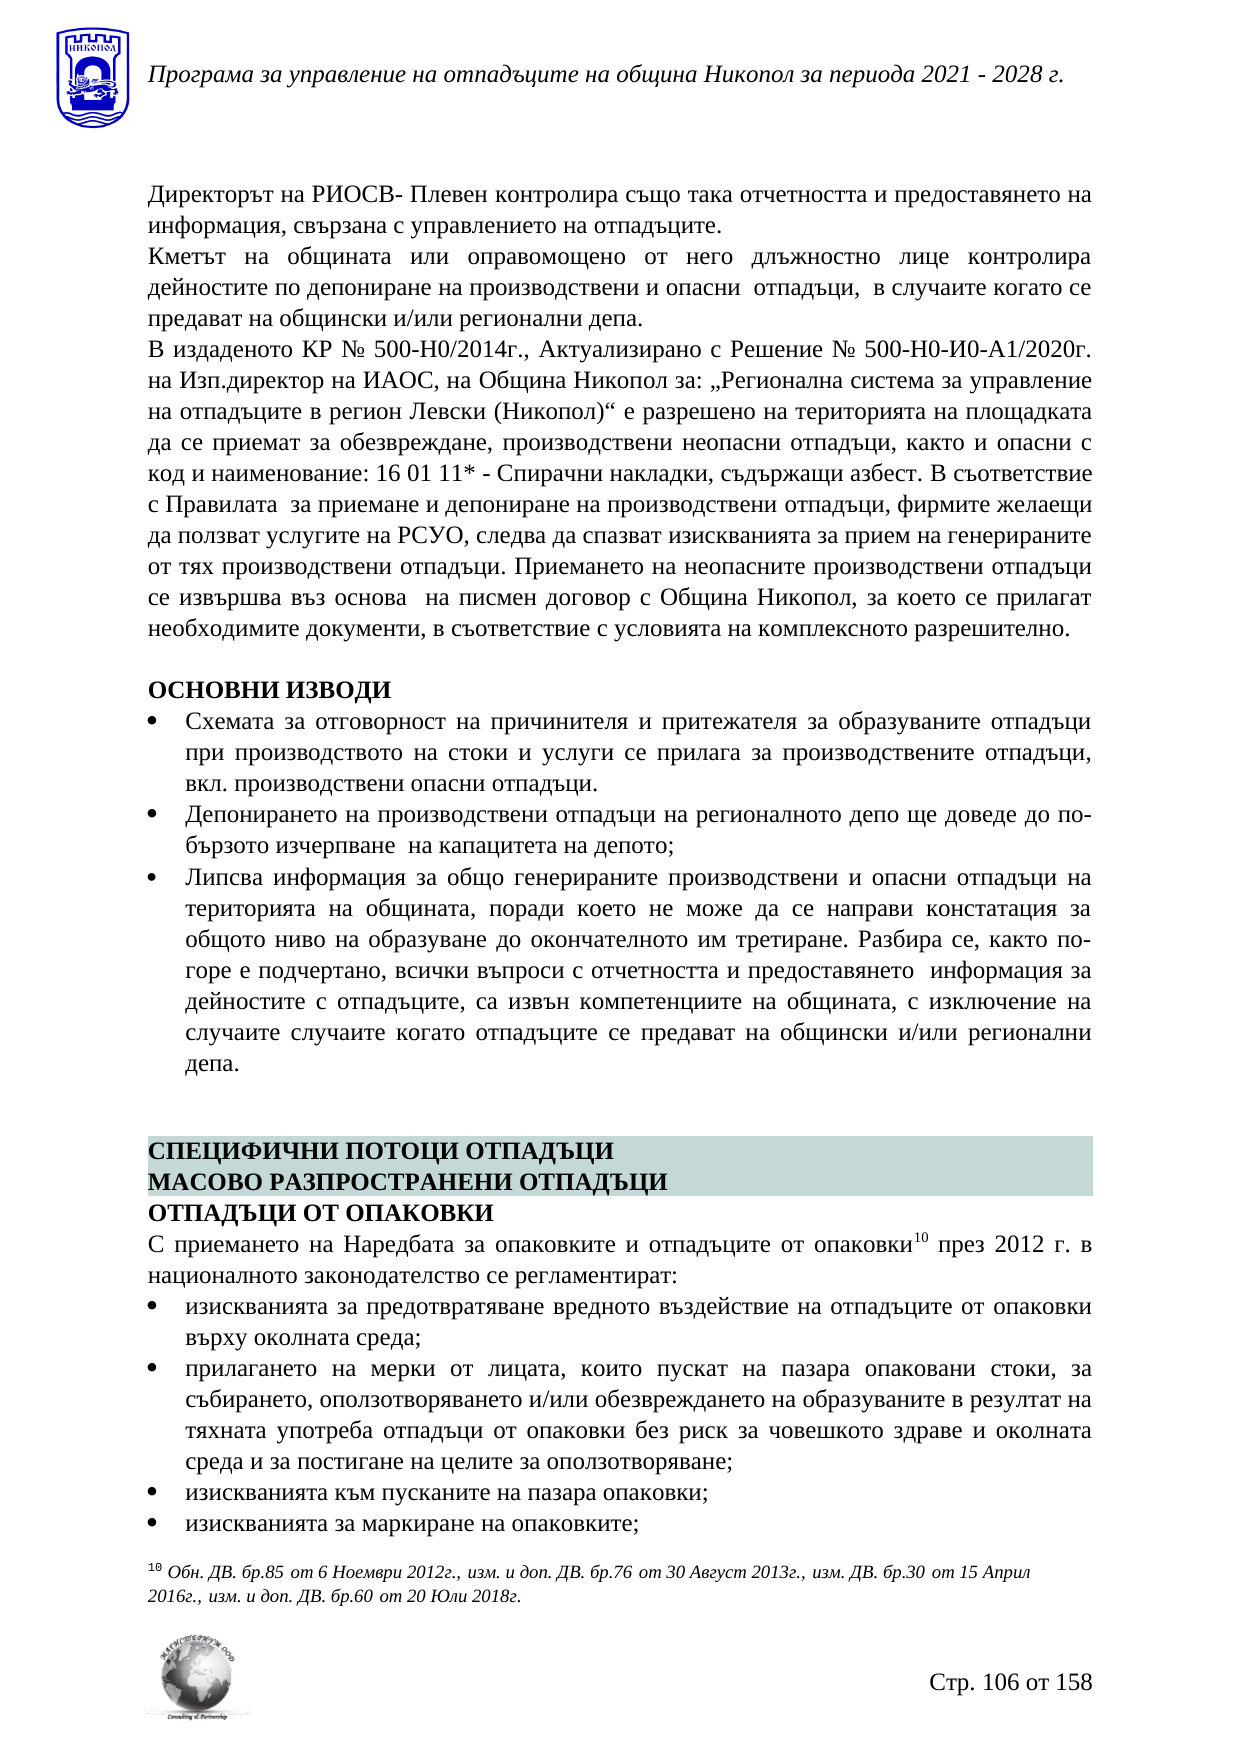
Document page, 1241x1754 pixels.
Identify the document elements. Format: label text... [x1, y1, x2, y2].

list прилагането на мерки от лицата, които пускат на пазара опаковани стоки, за събирането, оползотворяването и/или обезвреждането на образуваните в резултат на тяхната употреба отпадъци от опаковки без риск за човешкото здраве и околната среда и за постигане на целите за оползотворяване; [148, 1353, 1093, 1475]
list Депонирането на производствени отпадъци на регионалното депо ще доведе до по-бързото изчерпване на капацитета на депото; [148, 799, 1093, 859]
text СПЕЦИФИЧНИ ПОТОЦИ ОТПАДЪЦИ [148, 1136, 1093, 1164]
list Схемата за отговорност на причинителя и притежателя за образуваните отпадъци при производството на стоки и услуги се прилага за производствените отпадъци, вкл. производствени опасни отпадъци. [148, 706, 1093, 797]
list изискванията за маркиране на опаковките; [148, 1508, 1093, 1537]
list изискванията за предотвратяване вредното въздействие на отпадъците от опаковки върху околната среда; [148, 1291, 1093, 1351]
text Кметът на общината или оправомощено от него длъжностно лице контролира дейностите по депониране на производствени и опасни отпадъци, в случаите когато се предават на общински и/или регионални депа. [148, 241, 1093, 332]
picture [143, 1623, 252, 1732]
text В издаденото КР № 500-Н0/2014г., Актуализирано с Решение № 500-Н0-И0-А1/2020г. на Изп.директор на ИАОС, на Община Никопол за: „Регионална система за управление на отпадъците в регион Левски (Никопол)“ е разрешено на територията на площадката да се приемат за обезвреждане, производствени неопасни отпадъци, както и опасни с код и наименование: 16 01 11* - Спирачни накладки, съдържащи азбест. В съответствие с Правилата за приемане и депониране на производствени отпадъци, фирмите желаещи да ползват услугите на РСУО, следва да спазват изискванията за прием на генерираните от тях производствени отпадъци. Приемането на неопасните производствени отпадъци се извършва въз основа на писмен договор с Община Никопол, за което се прилагат необходимите документи, в съответствие с условията на комплексното разрешително. [148, 334, 1093, 642]
text ОТПАДЪЦИ ОТ ОПАКОВКИ [148, 1198, 1093, 1227]
text С приемането на Наредбата за опаковките и отпадъците от опаковки през 2012 г. в националното законодателство се регламентират: [148, 1229, 1093, 1289]
picture [53, 25, 132, 130]
text МАСОВО РАЗПРОСТРАНЕНИ ОТПАДЪЦИ [148, 1167, 1093, 1196]
text ОСНОВНИ ИЗВОДИ [148, 675, 1093, 704]
list Липсва информация за общо генерираните производствени и опасни отпадъци на територията на общината, поради което не може да се направи констатация за общото ниво на образуване до окончателното им третиране. Разбира се, както по-горе е подчертано, всички въпроси с отчетността и предоставянето информация за дейностите с отпадъците, са извън компетенциите на общината, с изключение на случаите случаите когато отпадъците се предават на общински и/или регионални депа. [148, 862, 1093, 1077]
list изискванията към пусканите на пазара опаковки; [148, 1477, 1093, 1506]
text Директорът на РИОСВ- Плевен контролира също така отчетността и предоставянето на информация, свързана с управлението на отпадъците. [148, 179, 1093, 238]
